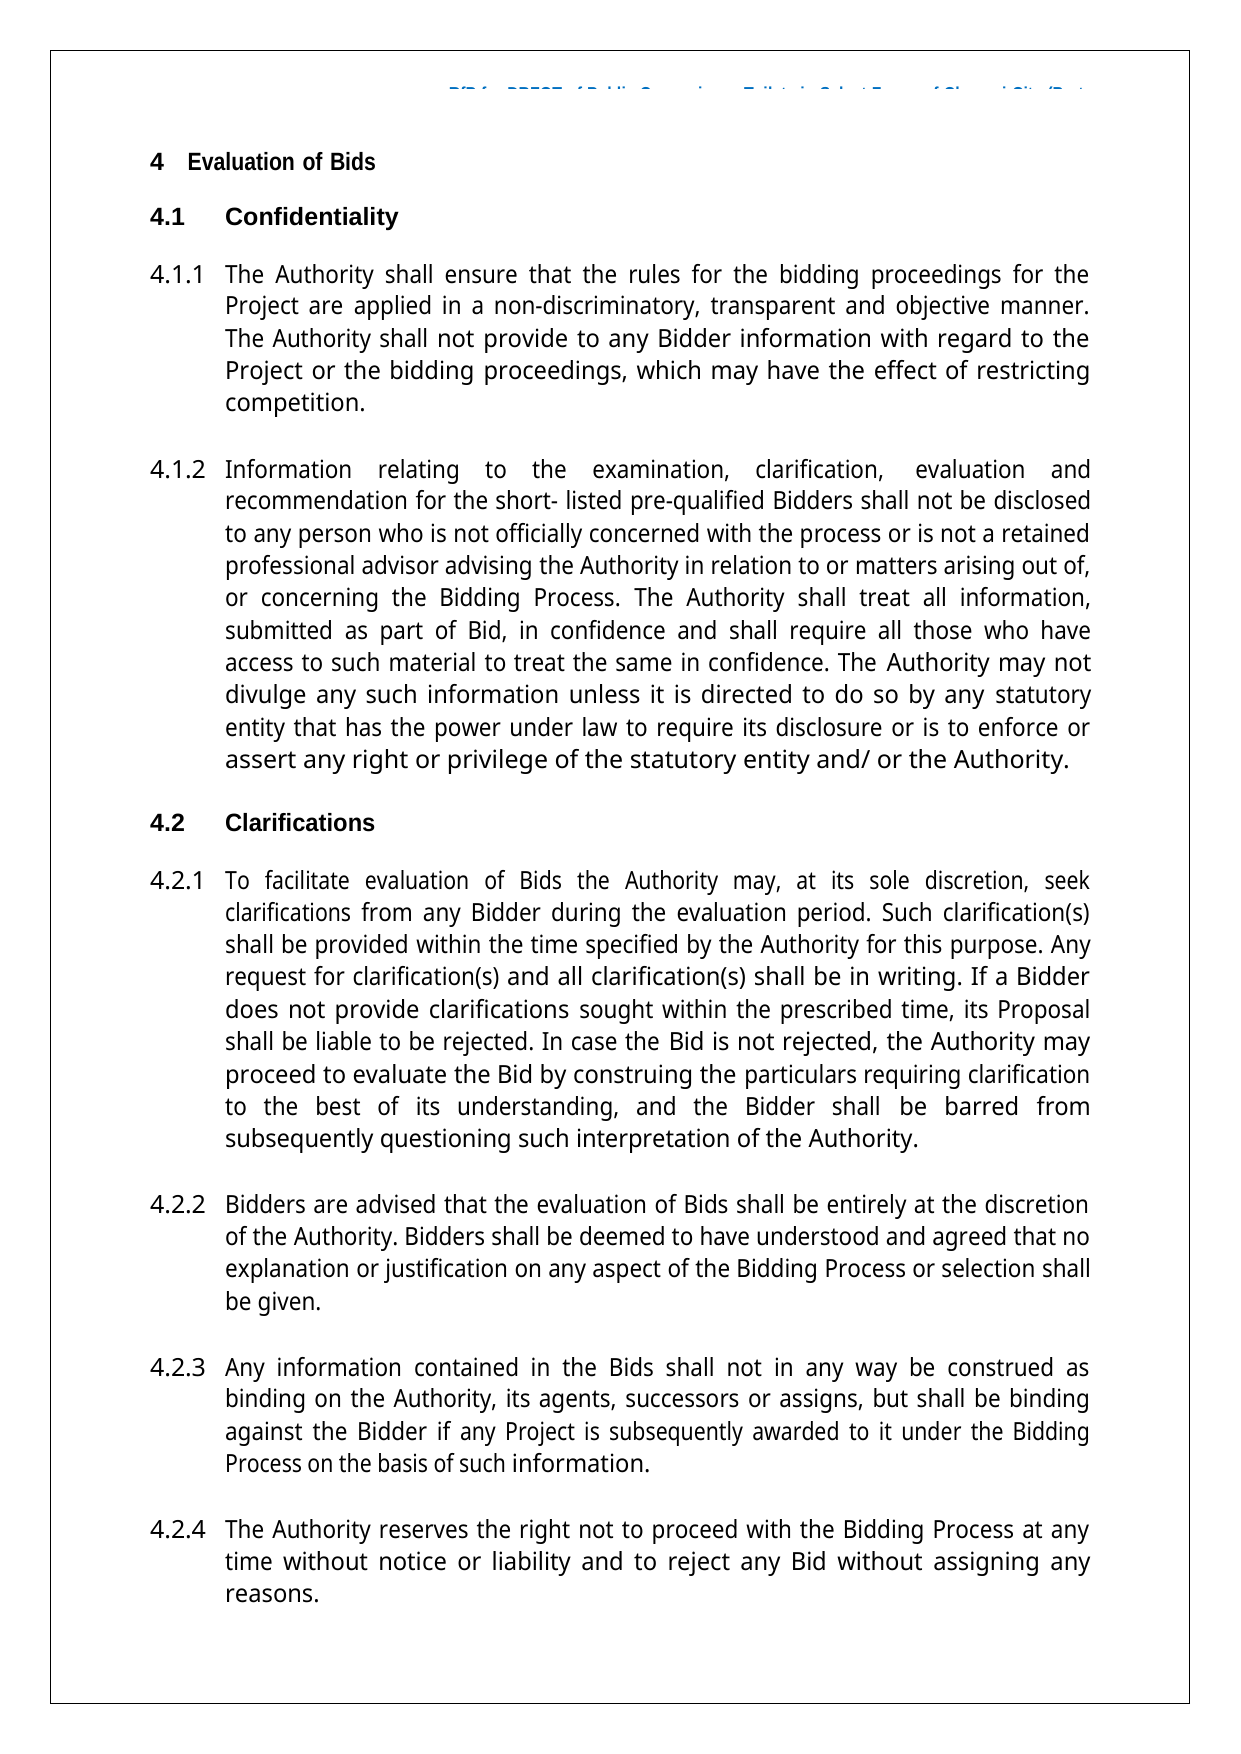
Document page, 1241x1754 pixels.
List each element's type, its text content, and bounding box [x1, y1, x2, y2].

list Information relating to the examination, clarification, evaluation and recommendation for the short- listed pre-qualified Bidders shall not be disclosed to any person who is not officially concerned with the process or is not a retained professional advisor advising the Authority in relation to or matters arising out of, or concerning the Bidding Process. The Authority shall treat all information, submitted as part of Bid, in confidence and shall require all those who have access to such material to treat the same in confidence. The Authority may not divulge any such information unless it is directed to do so by any statutory entity that has the power under law to require its disclosure or is to enforce or assert any right or privilege of the statutory entity and/ or the Authority. [150, 452, 1091, 776]
subtitle Clarifications [150, 808, 1189, 837]
list Bidders are advised that the evaluation of Bids shall be entirely at the discretion of the Authority. Bidders shall be deemed to have understood and agreed that no explanation or justification on any aspect of the Bidding Process or selection shall be given. [150, 1188, 1091, 1318]
list Confidentiality [150, 202, 1189, 230]
list Any information contained in the Bids shall not in any way be construed as binding on the Authority, its agents, successors or assigns, but shall be binding against the Bidder if any Project is subsequently awarded to it under the Bidding Process on the basis of such information. [150, 1351, 1091, 1480]
list To facilitate evaluation of Bids the Authority may, at its sole discretion, seek clarifications from any Bidder during the evaluation period. Such clarification(s) shall be provided within the time specified by the Authority for this purpose. Any request for clarification(s) and all clarification(s) shall be in writing. If a Bidder does not provide clarifications sought within the prescribed time, its Proposal shall be liable to be rejected. In case the Bid is not rejected, the Authority may proceed to evaluate the Bid by construing the particulars requiring clarification to the best of its understanding, and the Bidder shall be barred from subsequently questioning such interpretation of the Authority. [150, 864, 1091, 1155]
list The Authority reserves the right not to proceed with the Bidding Process at any time without notice or liability and to reject any Bid without assigning any reasons. [150, 1513, 1091, 1610]
subtitle Evaluation of Bids [150, 147, 1189, 176]
list The Authority shall ensure that the rules for the bidding proceedings for the Project are applied in a non-discriminatory, transparent and objective manner. The Authority shall not provide to any Bidder information with regard to the Project or the bidding proceedings, which may have the effect of restricting competition. [150, 257, 1091, 419]
